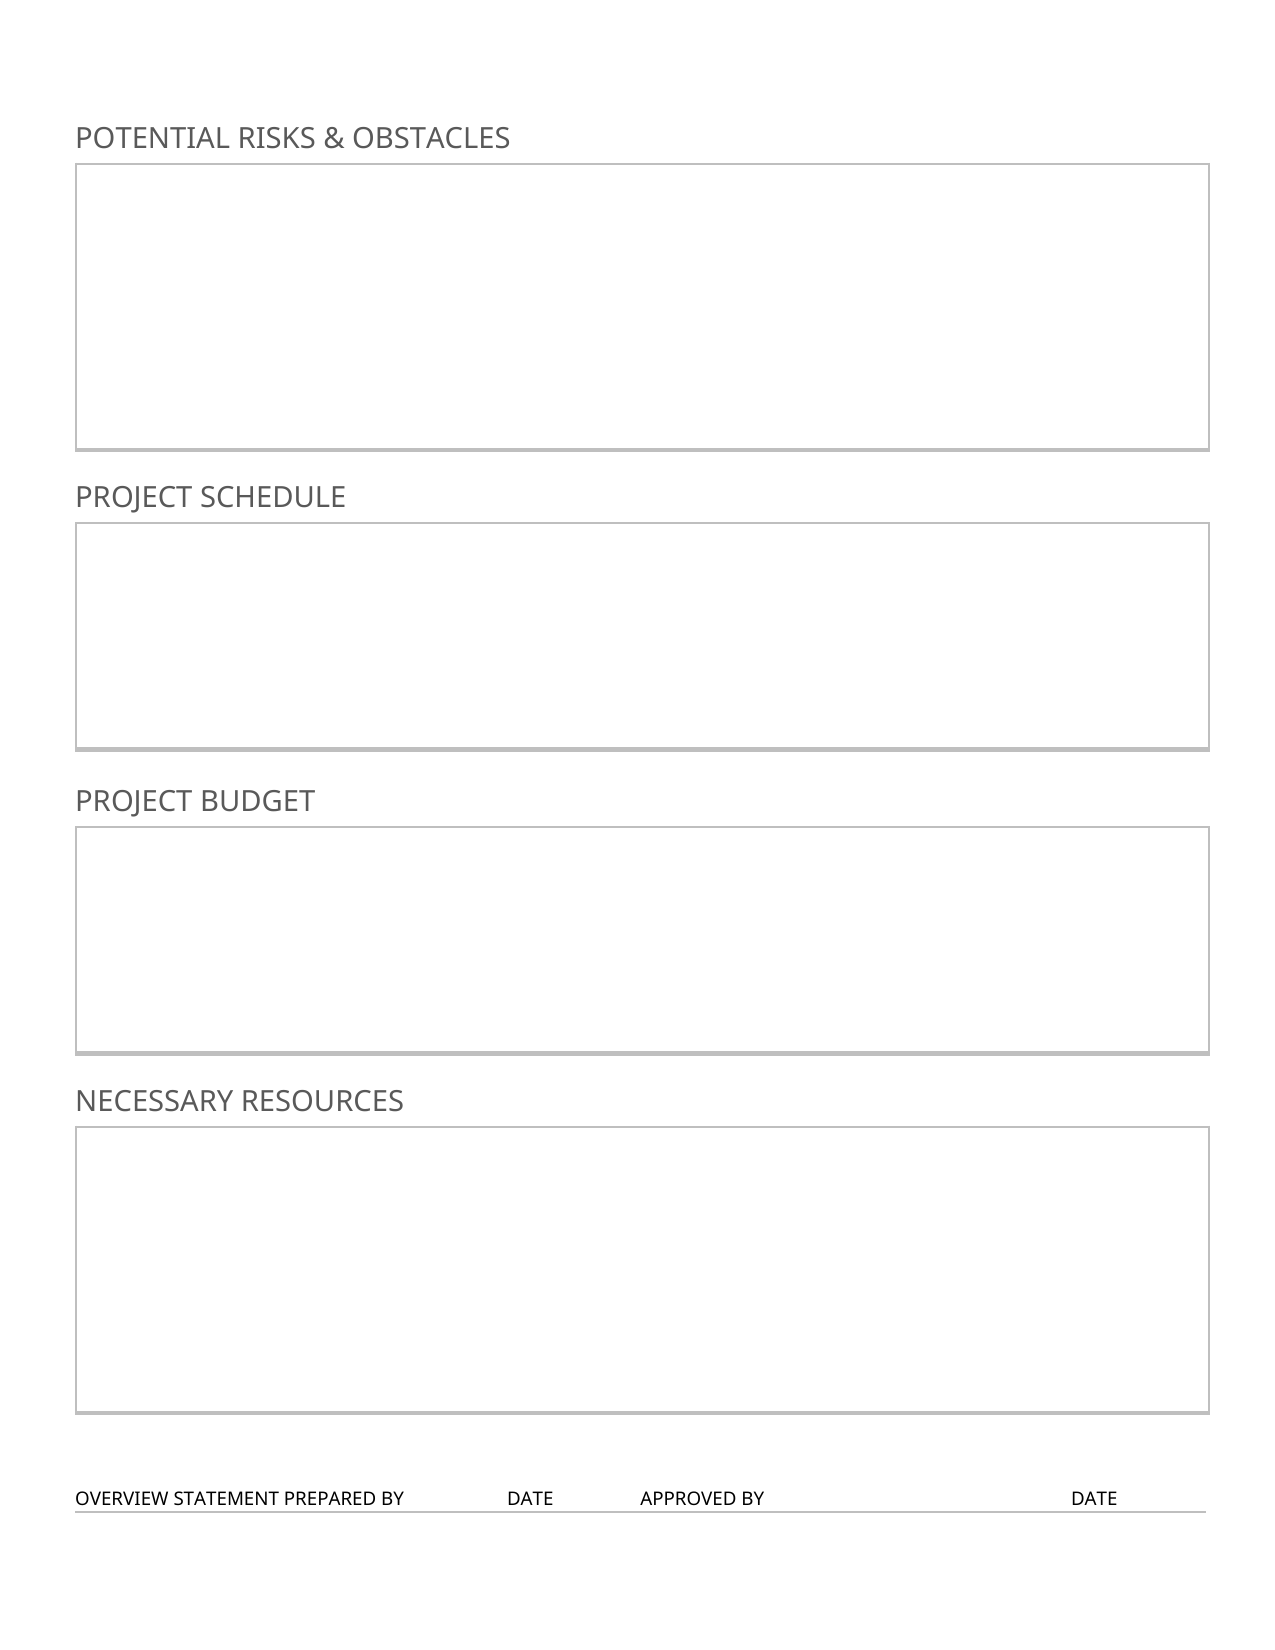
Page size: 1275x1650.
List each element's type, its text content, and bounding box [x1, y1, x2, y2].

table_header DATE [431, 1472, 640, 1511]
table_header [77, 828, 1208, 1051]
subtitle PROJECT BUDGET [75, 780, 1200, 820]
subtitle NECESSARY RESOURCES [75, 1080, 1200, 1120]
table_header [77, 165, 1208, 447]
table_header APPROVED BY [640, 1472, 994, 1511]
subtitle PROJECT SCHEDULE [75, 477, 1200, 516]
table_header [77, 524, 1208, 747]
table_header DATE [994, 1472, 1206, 1511]
subtitle POTENTIAL RISKS & OBSTACLES [75, 117, 1200, 157]
table_header [77, 1128, 1208, 1411]
table_header OVERVIEW STATEMENT PREPARED BY [75, 1472, 431, 1511]
